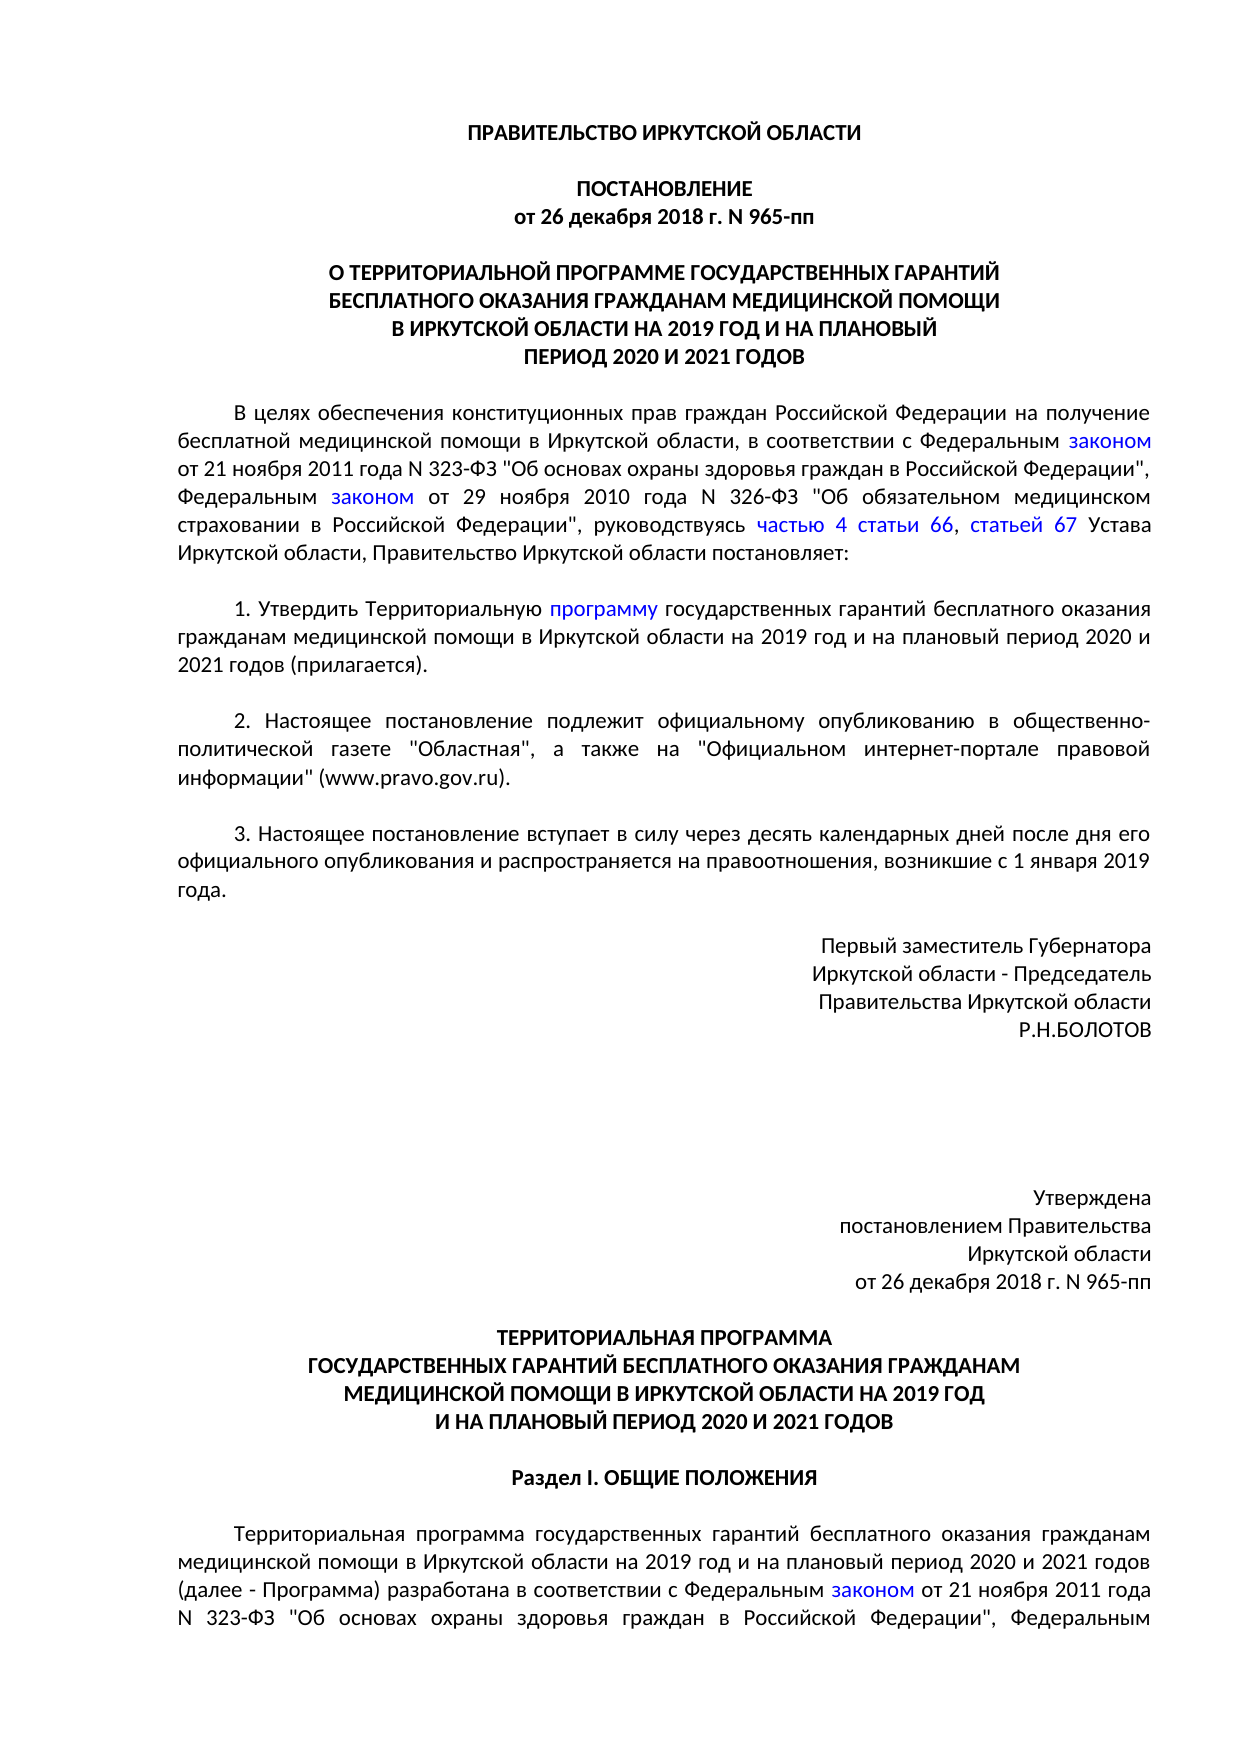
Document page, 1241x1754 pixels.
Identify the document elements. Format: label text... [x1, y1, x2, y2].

title ТЕРРИТОРИАЛЬНАЯ ПРОГРАММА [177, 1323, 1152, 1351]
title О ТЕРРИТОРИАЛЬНОЙ ПРОГРАММЕ ГОСУДАРСТВЕННЫХ ГАРАНТИЙ [177, 258, 1152, 286]
text Иркутской области - Председатель [177, 959, 1152, 987]
title БЕСПЛАТНОГО ОКАЗАНИЯ ГРАЖДАНАМ МЕДИЦИНСКОЙ ПОМОЩИ [177, 286, 1152, 314]
title И НА ПЛАНОВЫЙ ПЕРИОД 2020 И 2021 ГОДОВ [177, 1407, 1152, 1435]
text Иркутской области [177, 1239, 1152, 1267]
title МЕДИЦИНСКОЙ ПОМОЩИ В ИРКУТСКОЙ ОБЛАСТИ НА 2019 ГОД [177, 1379, 1152, 1407]
text от 26 декабря 2018 г. N 965-пп [177, 1267, 1152, 1295]
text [177, 1519, 1152, 1631]
text 3. Настоящее постановление вступает в силу через десять календарных дней после дня его официального опубликования и распространяется на правоотношения, возникшие с 1 января 2019 года. [177, 819, 1152, 903]
title ГОСУДАРСТВЕННЫХ ГАРАНТИЙ БЕСПЛАТНОГО ОКАЗАНИЯ ГРАЖДАНАМ [177, 1351, 1152, 1379]
text 1. Утвердить Территориальную программу государственных гарантий бесплатного оказания гражданам медицинской помощи в Иркутской области на 2019 год и на плановый период 2020 и 2021 годов (прилагается). [177, 594, 1152, 678]
text Правительства Иркутской области [177, 987, 1152, 1015]
title ПЕРИОД 2020 И 2021 ГОДОВ [177, 342, 1152, 370]
text 2. Настоящее постановление подлежит официальному опубликованию в общественно-политической газете "Областная", а также на "Официальном интернет-портале правовой информации" (www.pravo.gov.ru). [177, 707, 1152, 791]
text В целях обеспечения конституционных прав граждан Российской Федерации на получение бесплатной медицинской помощи в Иркутской области, в соответствии с Федеральным законом от 21 ноября 2011 года N 323-ФЗ "Об основах охраны здоровья граждан в Российской Федерации", Федеральным законом от 29 ноября 2010 года N 326-ФЗ "Об обязательном медицинском страховании в Российской Федерации", руководствуясь частью 4 статьи 66, статьей 67 Устава Иркутской области, Правительство Иркутской области постановляет: [177, 398, 1152, 566]
text Р.Н.БОЛОТОВ [177, 1015, 1152, 1043]
title Раздел I. ОБЩИЕ ПОЛОЖЕНИЯ [177, 1463, 1152, 1491]
title В ИРКУТСКОЙ ОБЛАСТИ НА 2019 ГОД И НА ПЛАНОВЫЙ [177, 314, 1152, 342]
title ПРАВИТЕЛЬСТВО ИРКУТСКОЙ ОБЛАСТИ [177, 118, 1152, 146]
title ПОСТАНОВЛЕНИЕ [177, 174, 1152, 202]
text постановлением Правительства [177, 1211, 1152, 1239]
text Первый заместитель Губернатора [177, 931, 1152, 959]
text Утверждена [177, 1183, 1152, 1211]
title от 26 декабря 2018 г. N 965-пп [177, 202, 1152, 230]
